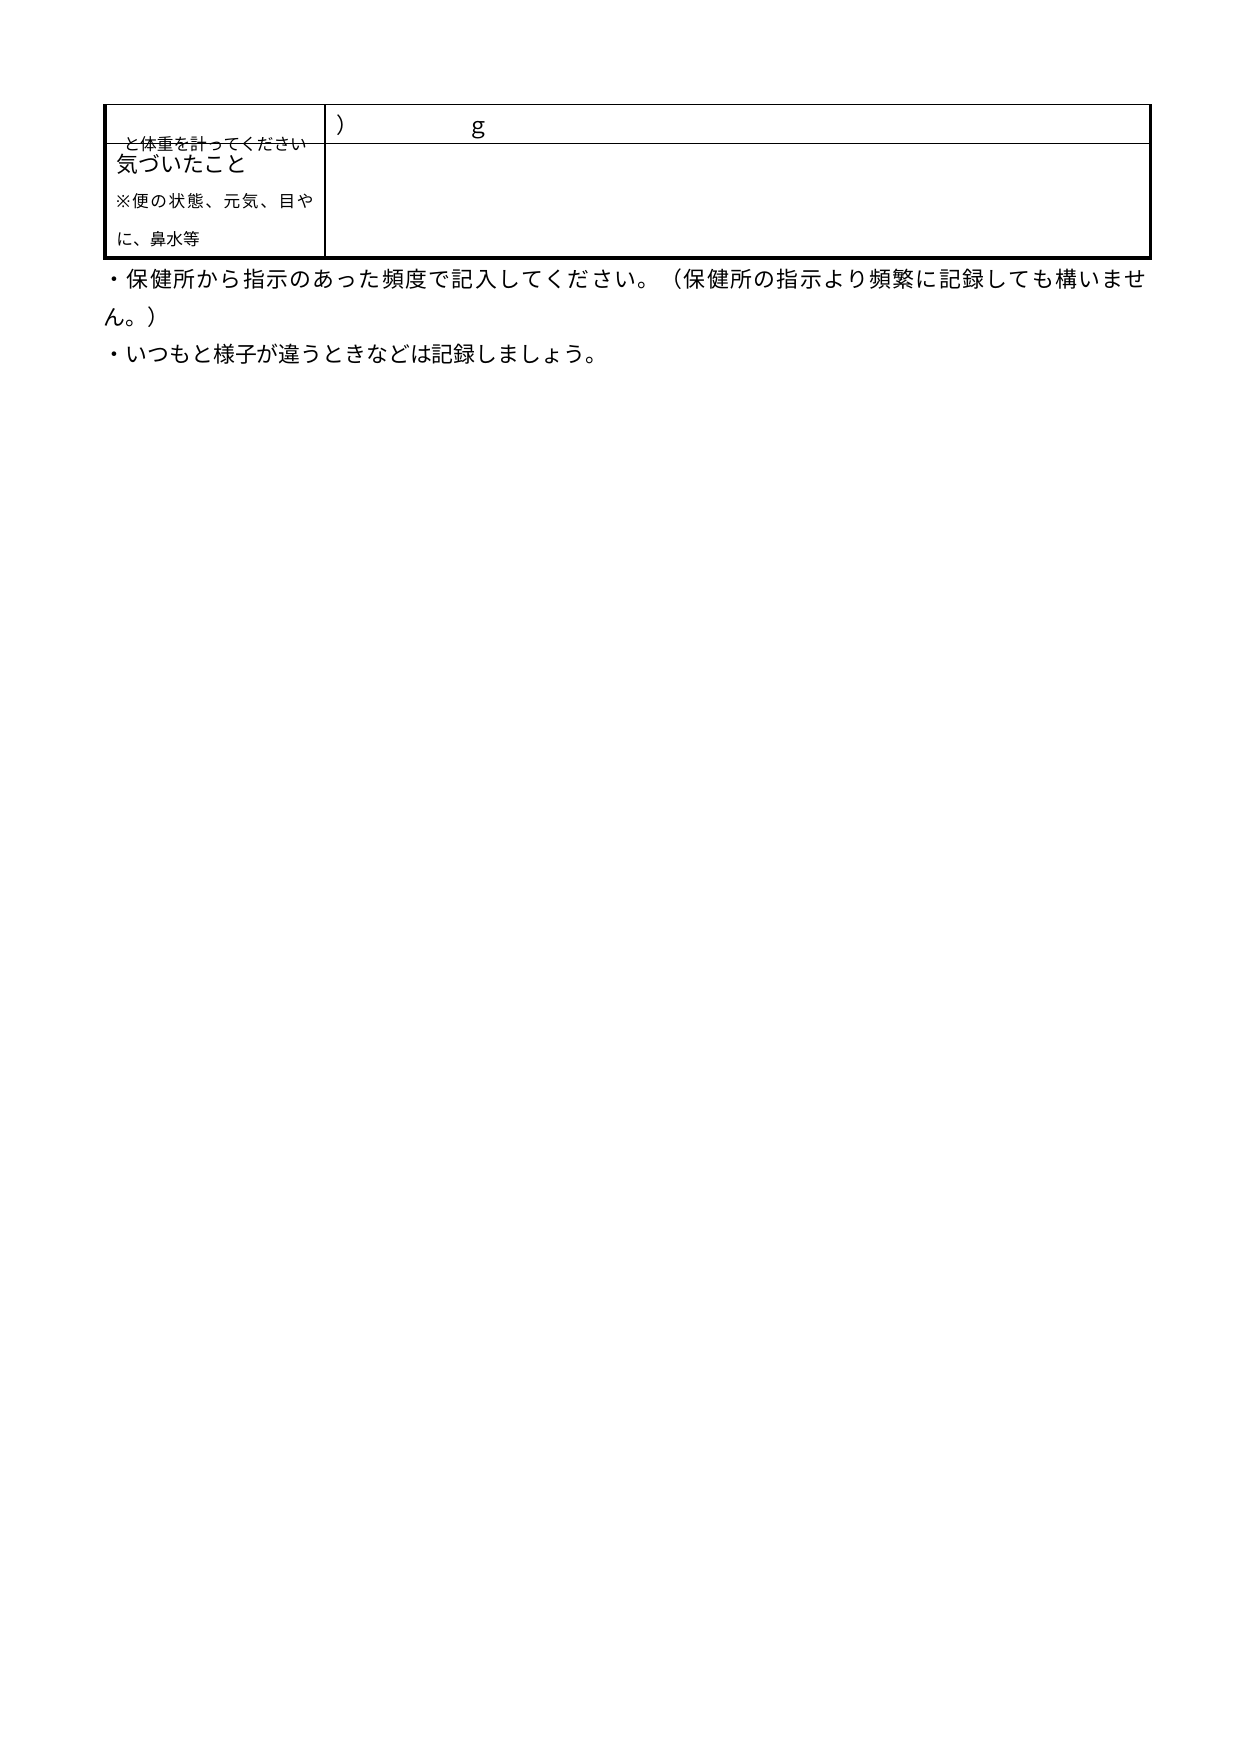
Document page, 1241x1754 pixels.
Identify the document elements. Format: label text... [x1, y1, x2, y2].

text ・いつもと様子が違うときなどは記録しましょう。 [103, 334, 1152, 372]
text ・保健所から指示のあった頻度で記入してください。（保健所の指示より頻繁に記録しても構いません。） [103, 260, 1152, 334]
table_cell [326, 105, 1149, 143]
table_cell [326, 144, 1149, 256]
table_cell 気づいたこと ※便の状態、元気、目やに、鼻水等 [107, 144, 324, 256]
